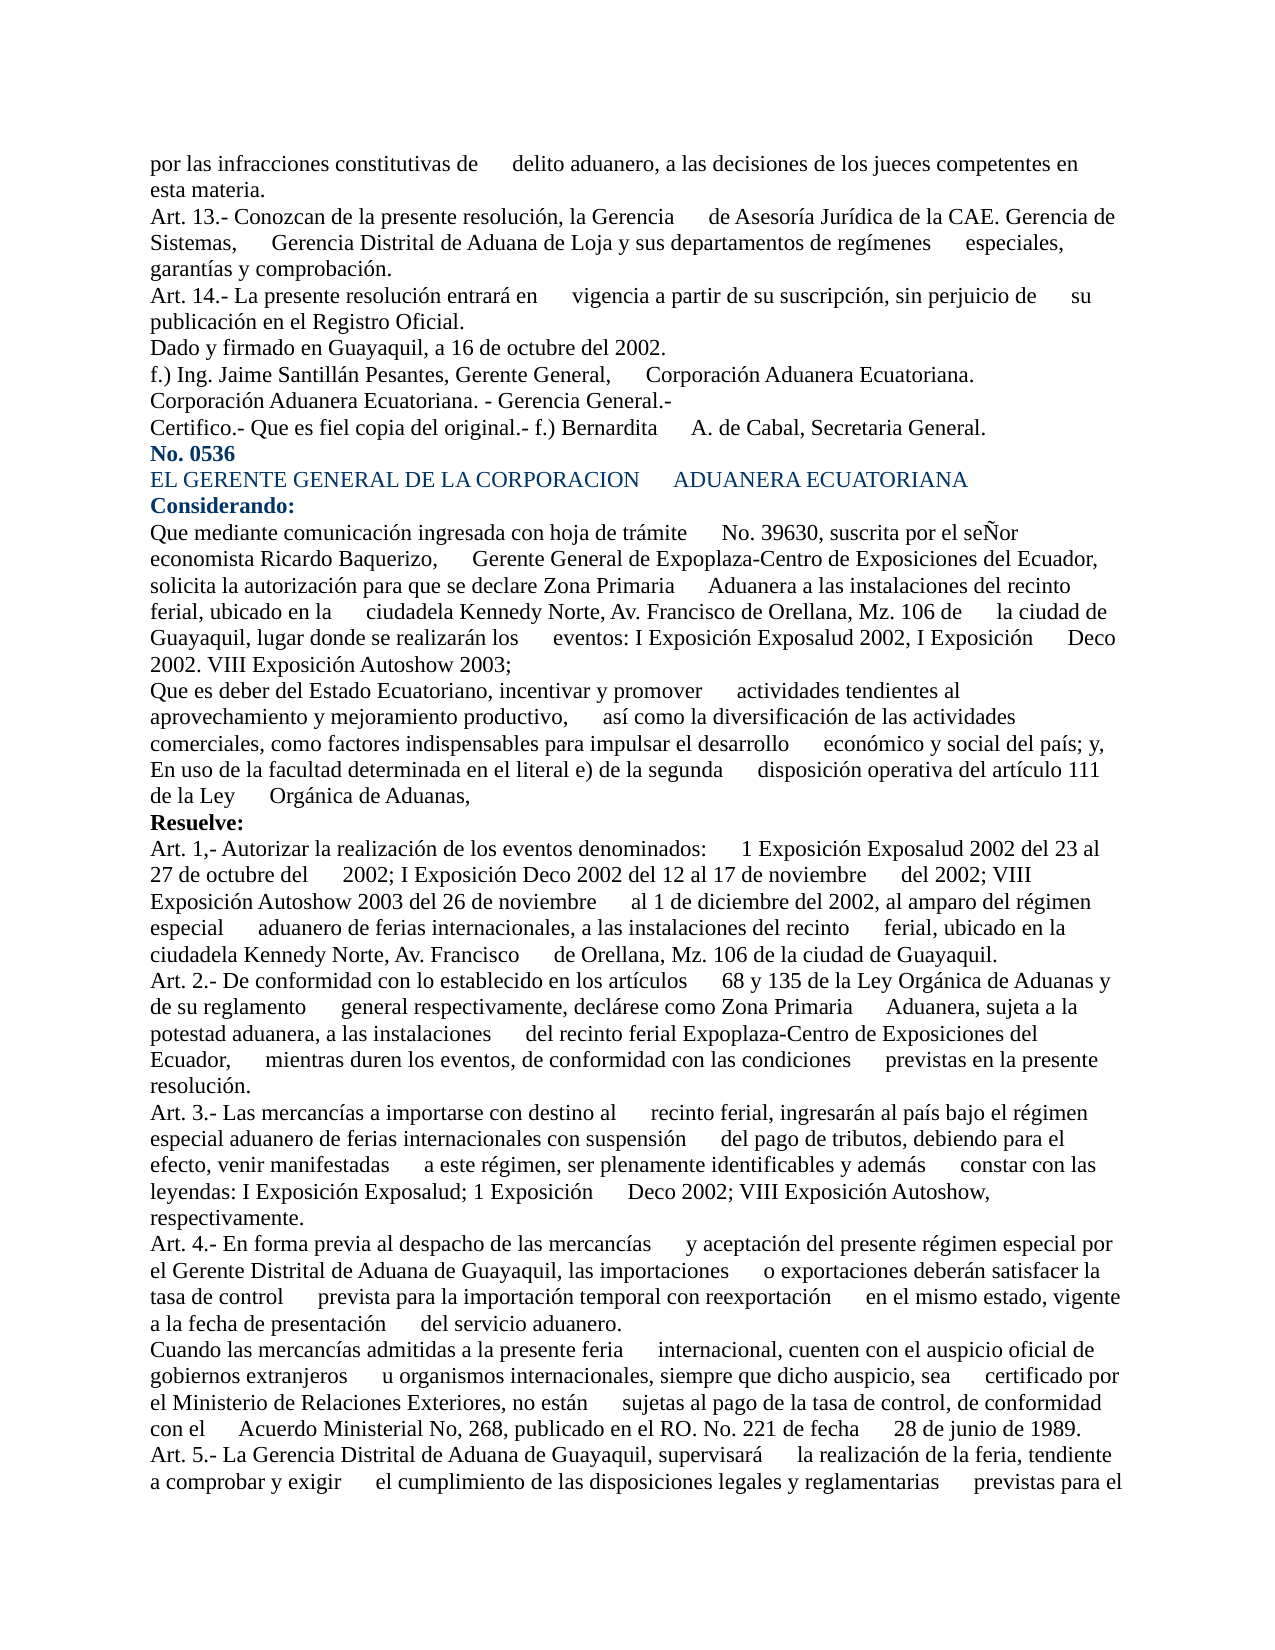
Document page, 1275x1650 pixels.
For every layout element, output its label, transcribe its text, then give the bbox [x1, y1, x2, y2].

text Art. 14.- La presente resolución entrará en vigencia a partir de su suscripción, sin perjuicio de su publicación en el Registro Oficial. [150, 282, 1125, 334]
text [150, 1441, 1125, 1494]
text Art. 4.- En forma previa al despacho de las mercancías y aceptación del presente régimen especial por el Gerente Distrital de Aduana de Guayaquil, las importaciones o exportaciones deberán satisfacer la tasa de control prevista para la importación temporal con reexportación en el mismo estado, vigente a la fecha de presentación del servicio aduanero. [150, 1231, 1125, 1336]
text Considerando: [150, 493, 1125, 519]
text Que mediante comunicación ingresada con hoja de trámite No. 39630, suscrita por el seÑor economista Ricardo Baquerizo, Gerente General de Expoplaza-Centro de Exposiciones del Ecuador, solicita la autorización para que se declare Zona Primaria Aduanera a las instalaciones del recinto ferial, ubicado en la ciudadela Kennedy Norte, Av. Francisco de Orellana, Mz. 106 de la ciudad de Guayaquil, lugar donde se realizarán los eventos: I Exposición Exposalud 2002, I Exposición Deco 2002. VIII Exposición Autoshow 2003; [150, 519, 1125, 677]
text No. 0536 [150, 440, 1125, 466]
text Cuando las mercancías admitidas a la presente feria internacional, cuenten con el auspicio oficial de gobiernos extranjeros u organismos internacionales, siempre que dicho auspicio, sea certificado por el Ministerio de Relaciones Exteriores, no están sujetas al pago de la tasa de control, de conformidad con el Acuerdo Ministerial No, 268, publicado en el RO. No. 221 de fecha 28 de junio de 1989. [150, 1336, 1125, 1441]
text EL GERENTE GENERAL DE LA CORPORACION ADUANERA ECUATORIANA [150, 466, 1125, 493]
text Corporación Aduanera Ecuatoriana. - Gerencia General.- [150, 387, 1125, 413]
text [150, 150, 1125, 203]
text Que es deber del Estado Ecuatoriano, incentivar y promover actividades tendientes al aprovechamiento y mejoramiento productivo, así como la diversificación de las actividades comerciales, como factores indispensables para impulsar el desarrollo económico y social del país; y, [150, 677, 1125, 756]
text En uso de la facultad determinada en el literal e) de la segunda disposición operativa del artículo 111 de la Ley Orgánica de Aduanas, [150, 756, 1125, 809]
text Art. 13.- Conozcan de la presente resolución, la Gerencia de Asesoría Jurídica de la CAE. Gerencia de Sistemas, Gerencia Distrital de Aduana de Loja y sus departamentos de regímenes especiales, garantías y comprobación. [150, 203, 1125, 282]
text f.) Ing. Jaime Santillán Pesantes, Gerente General, Corporación Aduanera Ecuatoriana. [150, 361, 1125, 387]
text Dado y firmado en Guayaquil, a 16 de octubre del 2002. [150, 334, 1125, 361]
text Art. 1,- Autorizar la realización de los eventos denominados: 1 Exposición Exposalud 2002 del 23 al 27 de octubre del 2002; I Exposición Deco 2002 del 12 al 17 de noviembre del 2002; VIII Exposición Autoshow 2003 del 26 de noviembre al 1 de diciembre del 2002, al amparo del régimen especial aduanero de ferias internacionales, a las instalaciones del recinto ferial, ubicado en la ciudadela Kennedy Norte, Av. Francisco de Orellana, Mz. 106 de la ciudad de Guayaquil. [150, 835, 1125, 967]
text Art. 2.- De conformidad con lo establecido en los artículos 68 y 135 de la Ley Orgánica de Aduanas y de su reglamento general respectivamente, declárese como Zona Primaria Aduanera, sujeta a la potestad aduanera, a las instalaciones del recinto ferial Expoplaza-Centro de Exposiciones del Ecuador, mientras duren los eventos, de conformidad con las condiciones previstas en la presente resolución. [150, 967, 1125, 1099]
text Art. 3.- Las mercancías a importarse con destino al recinto ferial, ingresarán al país bajo el régimen especial aduanero de ferias internacionales con suspensión del pago de tributos, debiendo para el efecto, venir manifestadas a este régimen, ser plenamente identificables y además constar con las leyendas: I Exposición Exposalud; 1 Exposición Deco 2002; VIII Exposición Autoshow, respectivamente. [150, 1099, 1125, 1231]
text Certifico.- Que es fiel copia del original.- f.) Bernardita A. de Cabal, Secretaria General. [150, 413, 1125, 440]
text Resuelve: [150, 809, 1125, 835]
